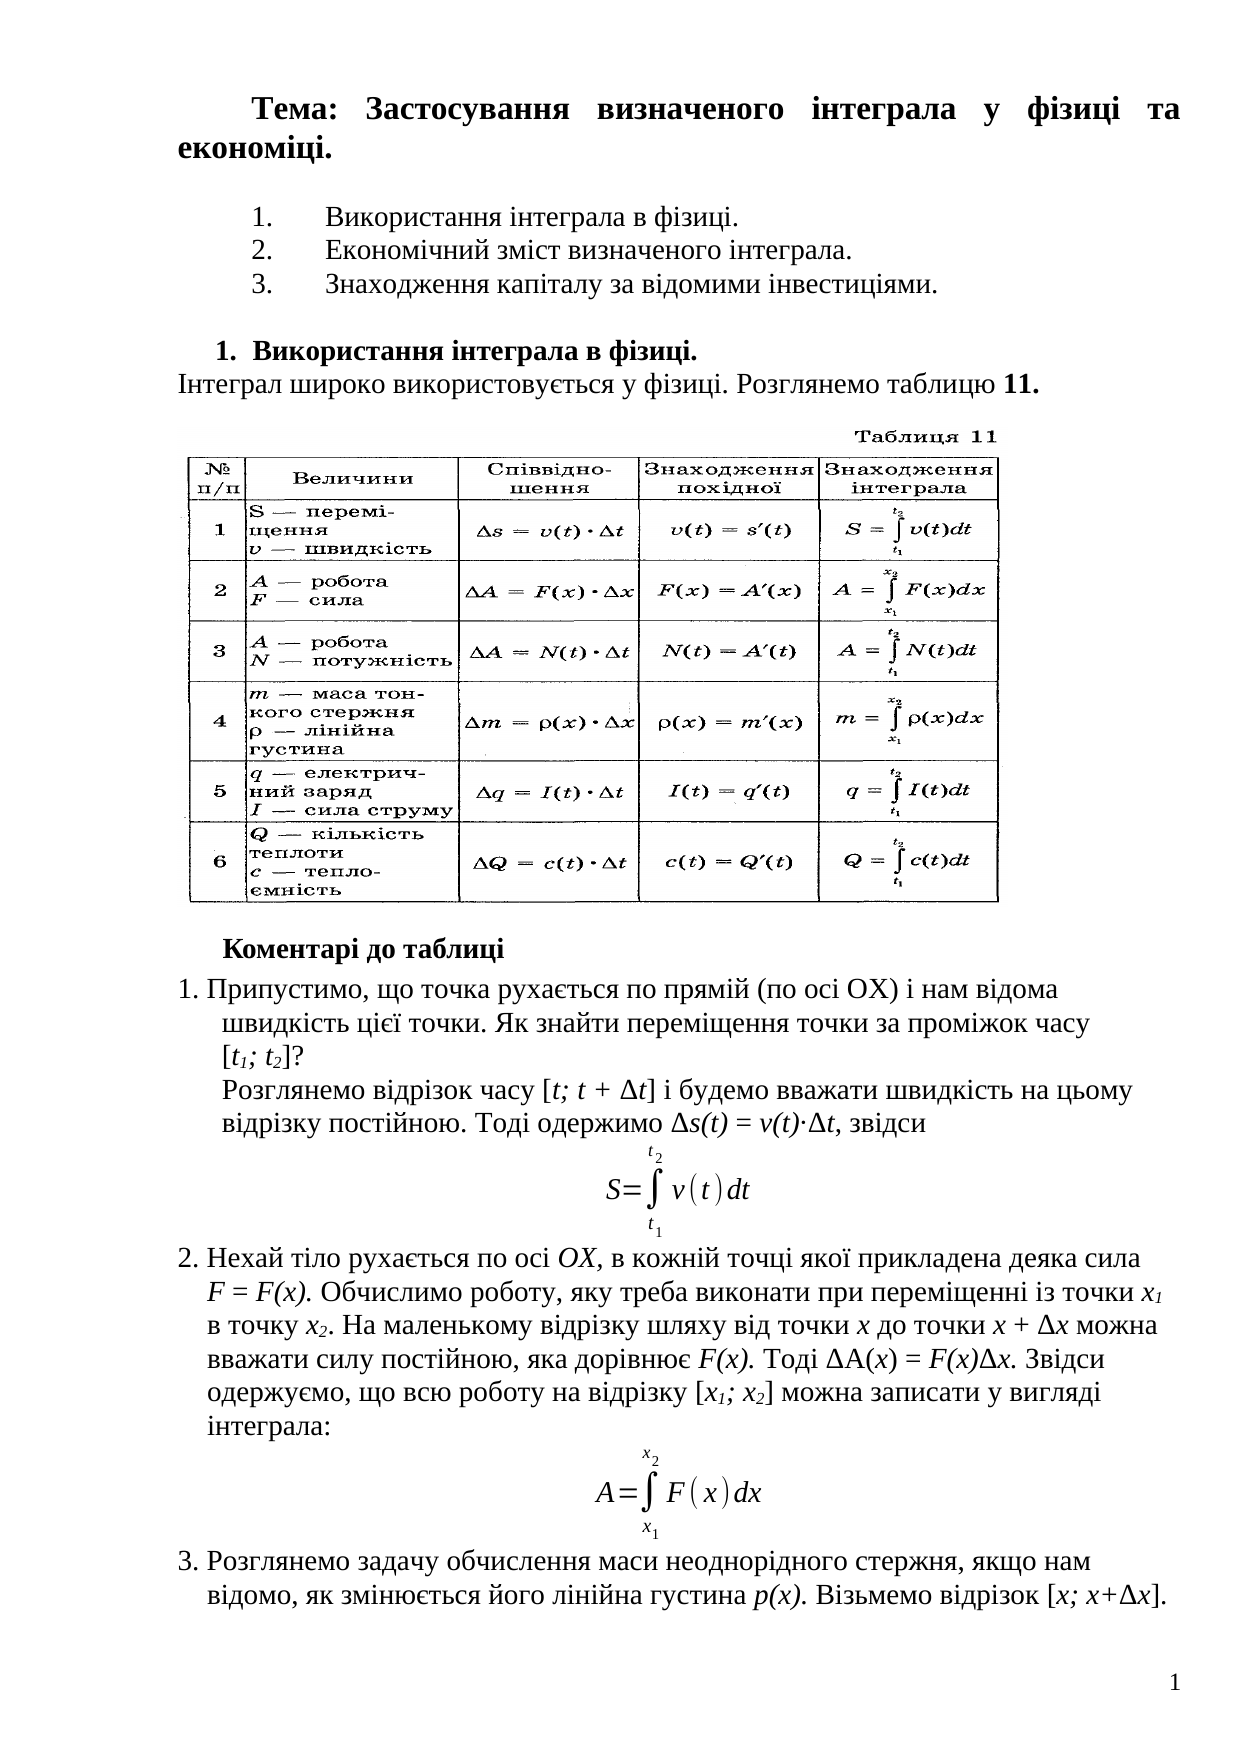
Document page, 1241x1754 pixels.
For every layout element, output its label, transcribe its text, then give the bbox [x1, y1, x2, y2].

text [177, 1543, 1181, 1610]
text 2. Нехай тіло рухається по осі ОХ, в кожній точці якої прикладена деяка сила F = F(x). Обчислимо роботу, яку треба виконати при переміщенні із точки х1 в точку x2. На маленькому відрізку шляху від точки x до точки x + Δx можна вважати силу постійною, яка дорівнює F(x). Тоді ΔА(x) = F(x)Δx. Звідси одержуємо, що всю роботу на відрізку [x1; x2] можна записати у вигляді інтеграла: [177, 1240, 1181, 1442]
text 1. Припустимо, що точка рухається по прямій (по осі ОХ) і нам відома швидкість цієї точки. Як знайти переміщення точки за проміжок часу [t1; t2]? [177, 971, 1181, 1072]
text Тема: Застосування визначеного інтеграла у фізиці та економіці. [177, 89, 1181, 165]
list Знаходження капіталу за відомими інвестиціями. [177, 266, 1181, 299]
picture [177, 425, 1009, 907]
list Економічний зміст визначеного інтеграла. [177, 232, 1181, 266]
text Інтеграл широко використовується у фізиці. Розглянемо таблицю 11. [177, 367, 1181, 400]
text Розглянемо відрізок часу [t; t + Δt] і будемо вважати швидкість на цьому відрізку постійною. Тоді одержимо Δs(t) = v(t)·Δt, звідси [222, 1072, 1181, 1139]
list Використання інтеграла в фізиці. [215, 333, 1181, 367]
subtitle Коментарі до таблиці [222, 931, 1181, 965]
list Використання інтеграла в фізиці. [177, 199, 1181, 232]
